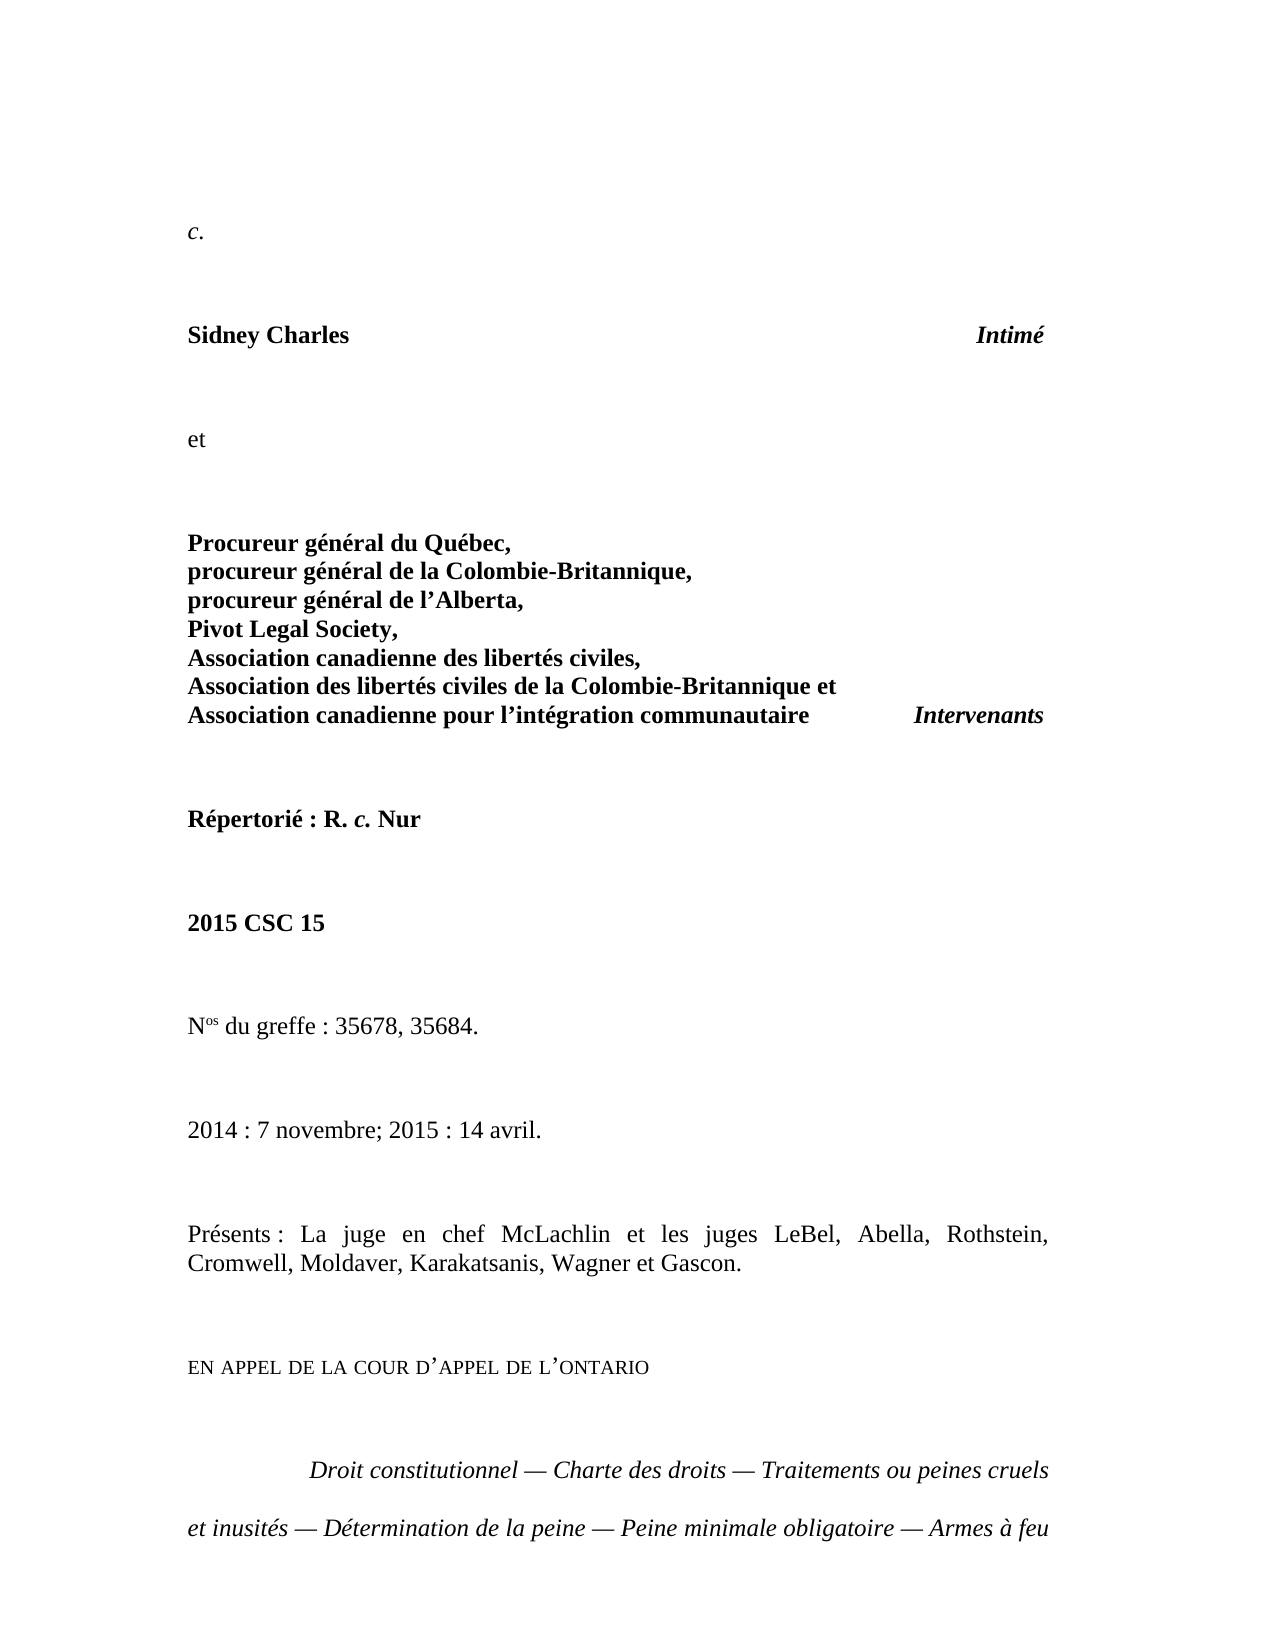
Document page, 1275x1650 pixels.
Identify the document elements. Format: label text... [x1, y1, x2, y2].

text c. [187, 216, 1050, 245]
text et [187, 424, 1050, 453]
text Procureur général du Québec, [187, 528, 1050, 556]
text procureur général de la Colombie-Britannique, [187, 556, 1050, 585]
text Association canadienne des libertés civiles, [187, 643, 1050, 671]
text 2015 CSC 15 [187, 908, 1050, 936]
text Sidney Charles Intimé [187, 320, 1050, 349]
text en appel de la cour d’appel de l’ontario [187, 1351, 1050, 1380]
text 2014 : 7 novembre; 2015 : 14 avril. [187, 1115, 1050, 1144]
text Association canadienne pour l’intégration communautaire Intervenants [187, 700, 1050, 729]
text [187, 1455, 1050, 1541]
text Association des libertés civiles de la Colombie-Britannique et [187, 671, 1050, 700]
text Répertorié : R. c. Nur [187, 804, 1050, 833]
text Nos du greffe : 35678, 35684. [187, 1011, 1050, 1040]
text procureur général de l’Alberta, [187, 585, 1050, 614]
text Présents : La juge en chef McLachlin et les juges LeBel, Abella, Rothstein, Cromwell, Moldaver, Karakatsanis, Wagner et Gascon. [187, 1219, 1050, 1276]
text Pivot Legal Society, [187, 614, 1050, 643]
